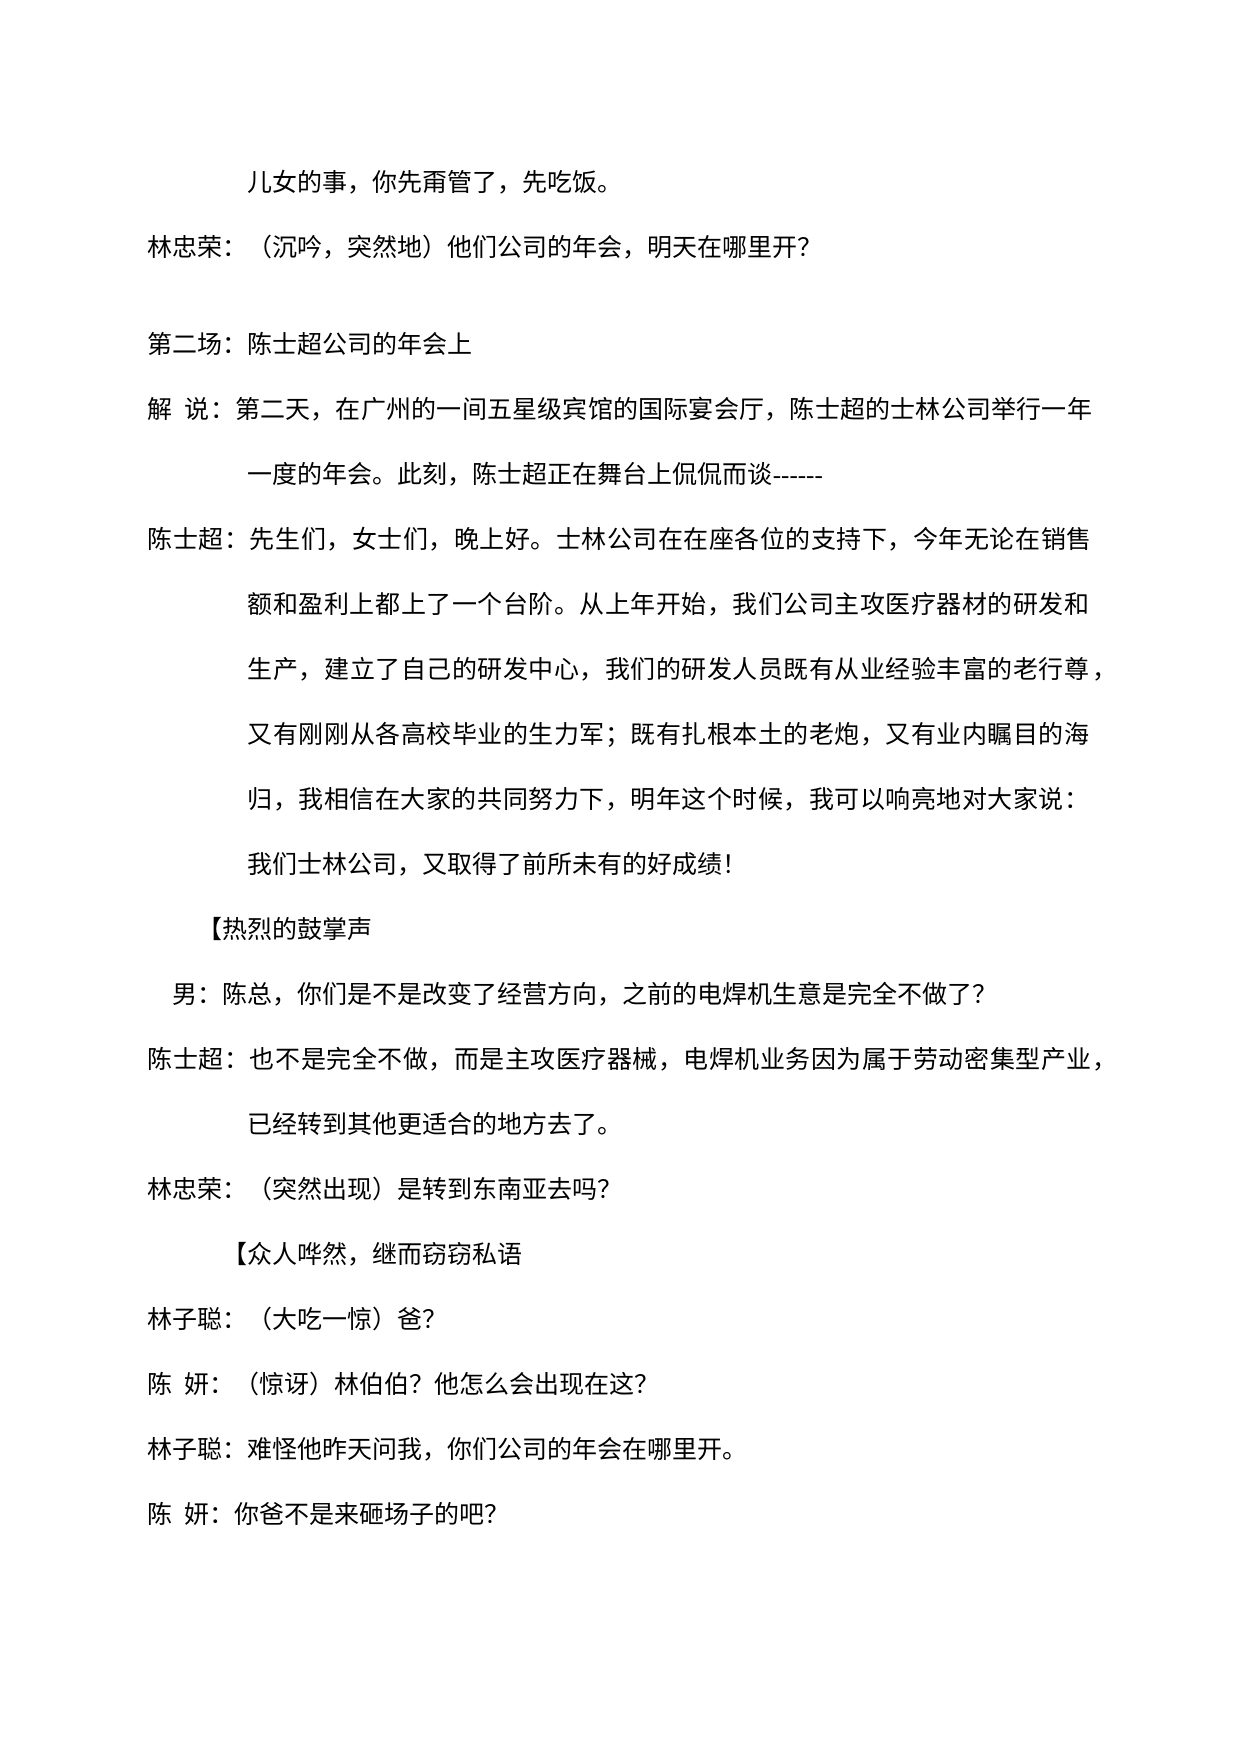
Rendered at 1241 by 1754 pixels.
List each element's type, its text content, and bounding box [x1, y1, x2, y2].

text 解 说：第二天，在广州的一间五星级宾馆的国际宴会厅，陈士超的士林公司举行一年一度的年会。此刻，陈士超正在舞台上侃侃而谈------ [148, 375, 1092, 505]
text 林忠荣：（突然出现）是转到东南亚去吗？ [148, 1155, 1092, 1220]
text 陈 妍：（惊讶）林伯伯？他怎么会出现在这？ [148, 1350, 1092, 1415]
text 【热烈的鼓掌声 [148, 895, 1092, 960]
text 林子聪：难怪他昨天问我，你们公司的年会在哪里开。 [148, 1415, 1092, 1480]
text 林忠荣：（沉吟，突然地）他们公司的年会，明天在哪里开？ [148, 213, 1092, 278]
text 陈士超：先生们，女士们，晚上好。士林公司在在座各位的支持下，今年无论在销售额和盈利上都上了一个台阶。从上年开始，我们公司主攻医疗器材的研发和生产，建立了自己的研发中心，我们的研发人员既有从业经验丰富的老行尊，又有刚刚从各高校毕业的生力军；既有扎根本土的老炮，又有业内瞩目的海归，我相信在大家的共同努力下，明年这个时候，我可以响亮地对大家说：我们士林公司，又取得了前所未有的好成绩！ [148, 505, 1092, 895]
text 男：陈总，你们是不是改变了经营方向，之前的电焊机生意是完全不做了？ [148, 960, 1092, 1025]
text 陈 妍：你爸不是来砸场子的吧？ [148, 1480, 1092, 1545]
text 【众人哗然，继而窃窃私语 [198, 1220, 1092, 1285]
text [148, 148, 1092, 213]
text 林子聪：（大吃一惊）爸？ [148, 1285, 1092, 1350]
text 第二场：陈士超公司的年会上 [148, 310, 1092, 375]
text 陈士超：也不是完全不做，而是主攻医疗器械，电焊机业务因为属于劳动密集型产业，已经转到其他更适合的地方去了。 [148, 1025, 1092, 1155]
